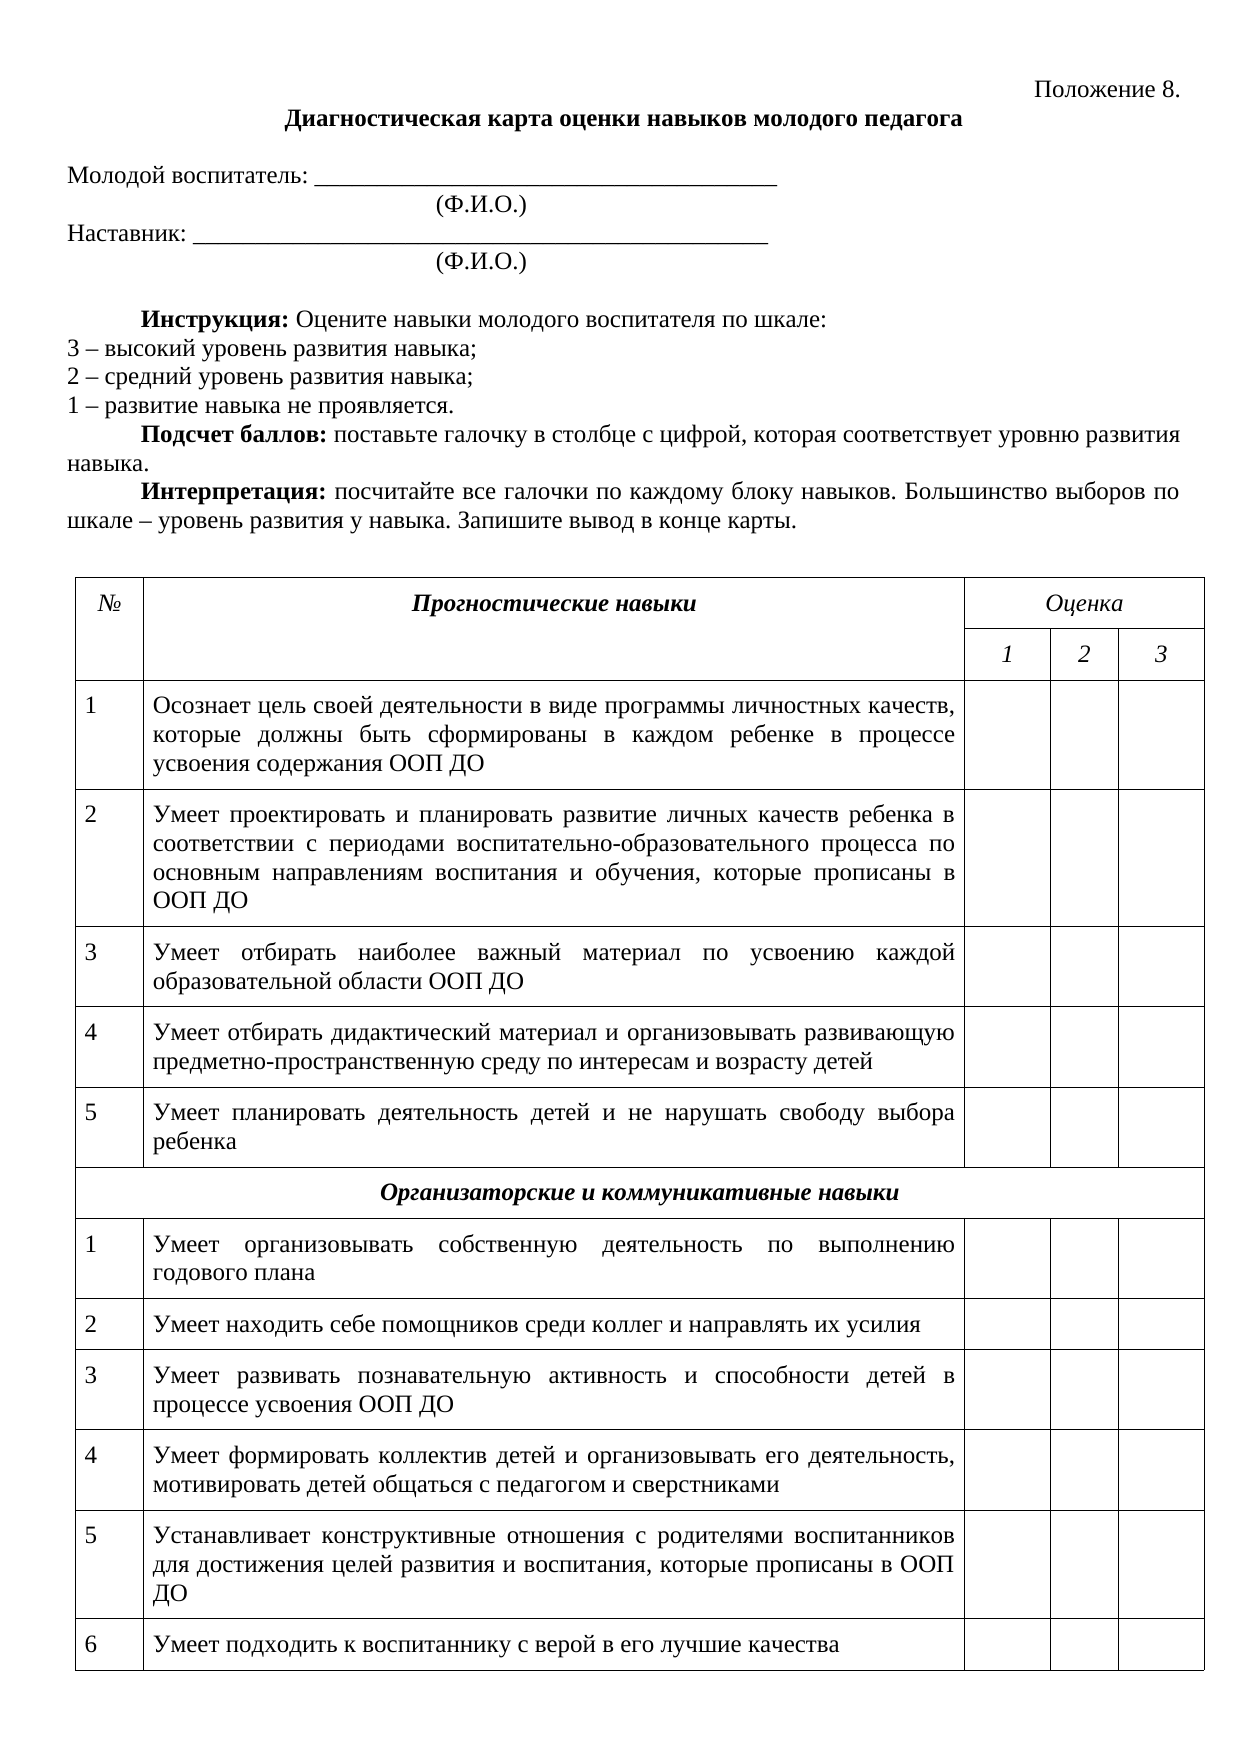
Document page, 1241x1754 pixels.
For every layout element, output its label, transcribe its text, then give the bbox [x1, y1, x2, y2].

table_cell Умеет развивать познавательную активность и способности детей в процессе усвоения ООП ДО [144, 1350, 964, 1429]
table_cell [1051, 927, 1118, 1006]
text Инструкция: Оцените навыки молодого воспитателя по шкале: [67, 304, 1181, 333]
table_cell [1051, 681, 1118, 788]
text (Ф.И.О.) [67, 189, 1181, 218]
table_cell Умеет формировать коллектив детей и организовывать его деятельность, мотивировать детей общаться с педагогом и сверстниками [144, 1430, 964, 1509]
text Подсчет баллов: поставьте галочку в столбце с цифрой, которая соответствует уровню развития навыка. [67, 419, 1181, 476]
table_cell [1119, 1088, 1204, 1166]
table_cell 6 [76, 1619, 143, 1670]
table_cell Умеет подходить к воспитаннику с верой в его лучшие качества [144, 1619, 964, 1670]
text Наставник: ______________________________________________ [67, 218, 1181, 246]
table_cell [965, 1619, 1050, 1670]
table_cell [965, 1511, 1050, 1618]
table_cell 2 [76, 1299, 143, 1349]
table_cell 1 [76, 681, 143, 788]
table_cell 2 [1051, 629, 1118, 680]
table_cell [1051, 790, 1118, 926]
table_cell [1119, 1619, 1204, 1670]
table_cell Организаторские и коммуникативные навыки [76, 1168, 1204, 1218]
table_header Оценка [965, 578, 1204, 628]
table_cell [1051, 1088, 1118, 1166]
table_cell [1119, 790, 1204, 926]
table_cell Умеет планировать деятельность детей и не нарушать свободу выбора ребенка [144, 1088, 964, 1166]
table_cell [965, 927, 1050, 1006]
text 1 – развитие навыка не проявляется. [67, 390, 1181, 419]
text Молодой воспитатель: _____________________________________ [67, 160, 1181, 189]
table_cell Устанавливает конструктивные отношения с родителями воспитанников для достижения целей развития и воспитания, которые прописаны в ООП ДО [144, 1511, 964, 1618]
text (Ф.И.О.) [67, 246, 1181, 275]
table_cell [1051, 1350, 1118, 1429]
table_cell Умеет отбирать наиболее важный материал по усвоению каждой образовательной области ООП ДО [144, 927, 964, 1006]
table_cell 5 [76, 1088, 143, 1166]
table_cell Умеет проектировать и планировать развитие личных качеств ребенка в соответствии с периодами воспитательно-образовательного процесса по основным направлениям воспитания и обучения, которые прописаны в ООП ДО [144, 790, 964, 926]
table_cell 3 [76, 1350, 143, 1429]
table_cell [1051, 1430, 1118, 1509]
table_cell [1119, 681, 1204, 788]
table_cell [965, 790, 1050, 926]
table_cell [965, 1007, 1050, 1086]
text Диагностическая карта оценки навыков молодого педагога [67, 103, 1181, 131]
table_cell Умеет отбирать дидактический материал и организовывать развивающую предметно-пространственную среду по интересам и возрасту детей [144, 1007, 964, 1086]
table_cell 4 [76, 1430, 143, 1509]
table_cell [965, 1088, 1050, 1166]
table_cell 3 [76, 927, 143, 1006]
table_cell [965, 1299, 1050, 1349]
table_cell [1119, 927, 1204, 1006]
table_cell [965, 1350, 1050, 1429]
table_cell [1051, 1219, 1118, 1298]
table_cell 2 [76, 790, 143, 926]
table_cell 4 [76, 1007, 143, 1086]
table_cell [965, 681, 1050, 788]
table_cell Умеет находить себе помощников среди коллег и направлять их усилия [144, 1299, 964, 1349]
table_cell [1119, 1299, 1204, 1349]
table_cell Осознает цель своей деятельности в виде программы личностных качеств, которые должны быть сформированы в каждом ребенке в процессе усвоения содержания ООП ДО [144, 681, 964, 788]
table_cell [1051, 1511, 1118, 1618]
text 2 – средний уровень развития навыка; [67, 361, 1181, 390]
table_cell [965, 1430, 1050, 1509]
table_cell [1119, 1430, 1204, 1509]
table_cell 1 [965, 629, 1050, 680]
text Положение 8. [67, 74, 1181, 103]
text Интерпретация: посчитайте все галочки по каждому блоку навыков. Большинство выборов по шкале – уровень развития у навыка. Запишите вывод в конце карты. [67, 476, 1181, 534]
table_cell Умеет организовывать собственную деятельность по выполнению годового плана [144, 1219, 964, 1298]
table_cell 5 [76, 1511, 143, 1618]
table_cell [1051, 1619, 1118, 1670]
table_cell 3 [1119, 629, 1204, 680]
table_cell [1119, 1511, 1204, 1618]
table_header № [76, 578, 143, 680]
table_cell [1119, 1219, 1204, 1298]
table_cell [1051, 1299, 1118, 1349]
table_header Прогностические навыки [144, 578, 964, 680]
table_cell 1 [76, 1219, 143, 1298]
table_cell [1119, 1350, 1204, 1429]
table_cell [1119, 1007, 1204, 1086]
text 3 – высокий уровень развития навыка; [67, 333, 1181, 361]
table_cell [965, 1219, 1050, 1298]
table_cell [1051, 1007, 1118, 1086]
